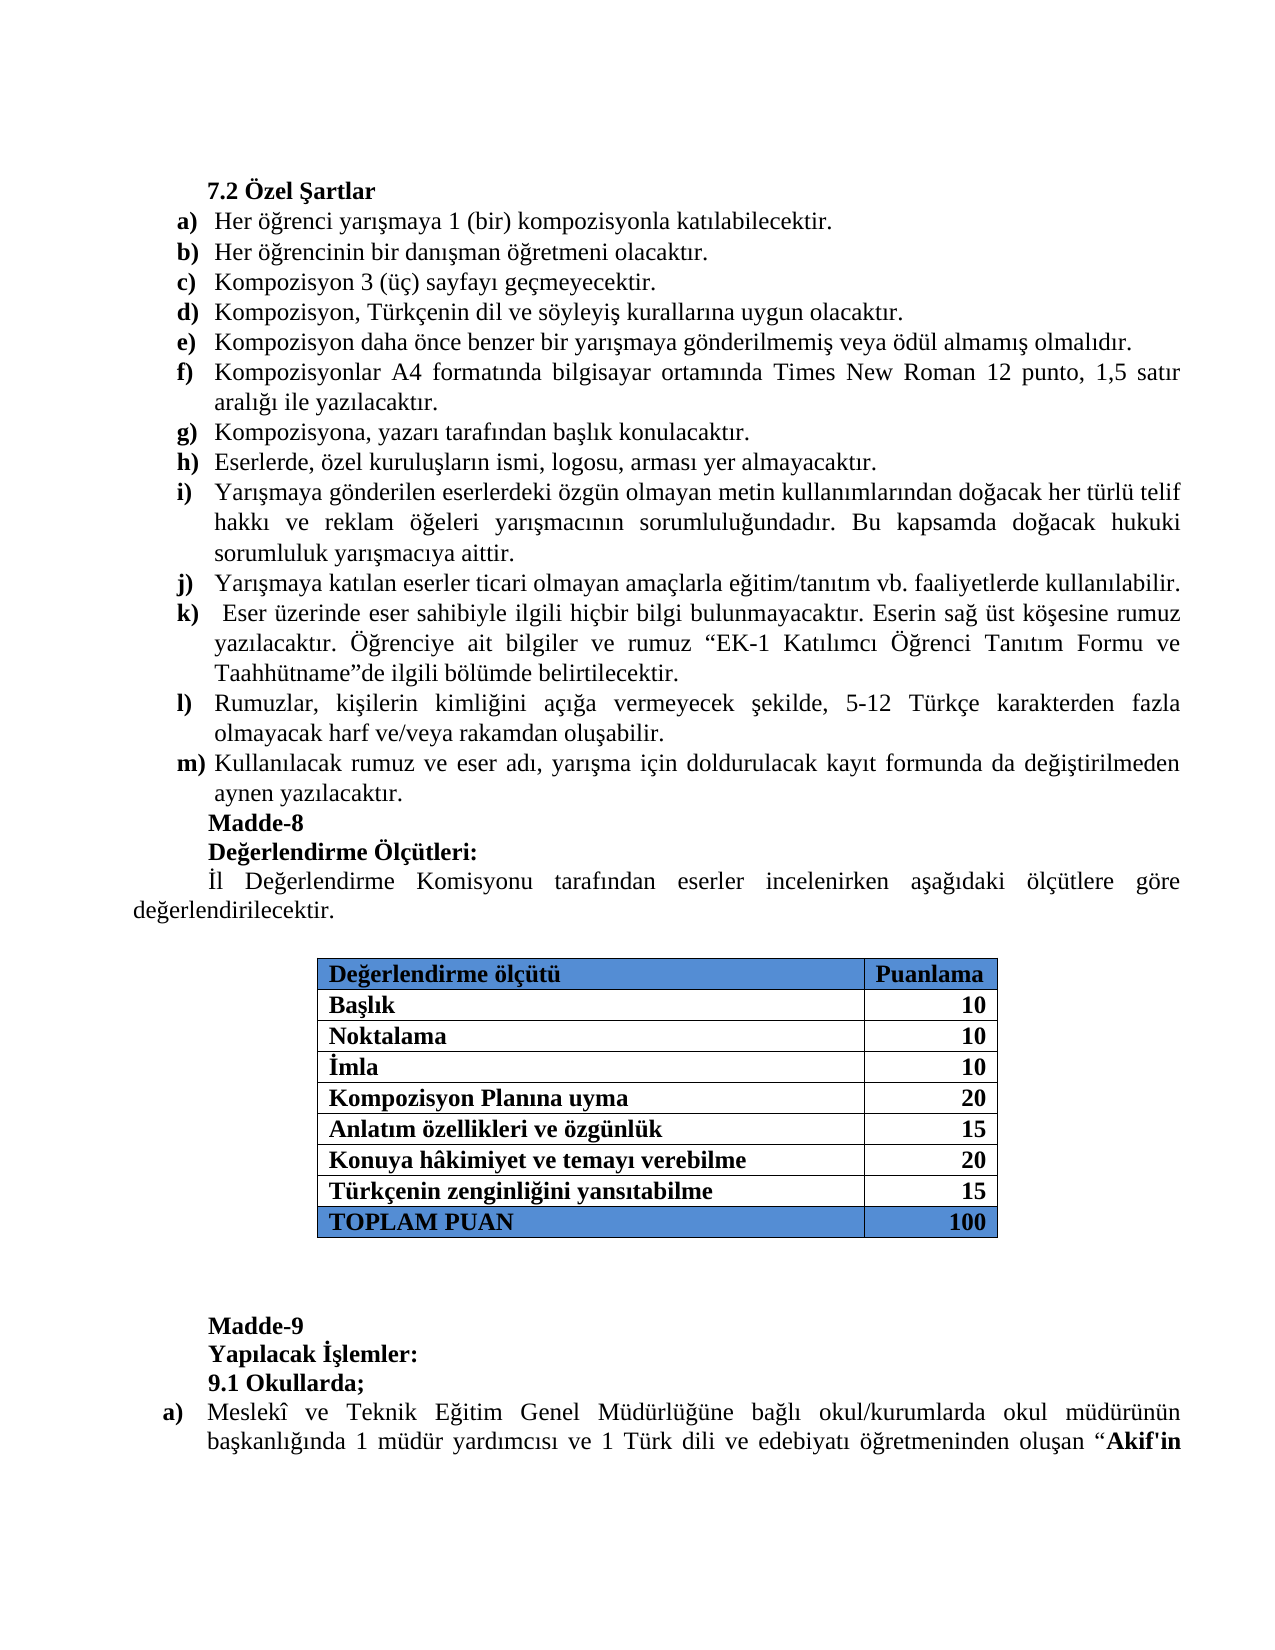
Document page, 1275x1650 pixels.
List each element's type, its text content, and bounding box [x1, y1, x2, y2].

table_cell 10 [865, 990, 997, 1020]
list Kompozisyonlar A4 formatında bilgisayar ortamında Times New Roman 12 punto, 1,5 satır aralığı ile yazılacaktır. [177, 357, 1181, 416]
list Eser üzerinde eser sahibiyle ilgili hiçbir bilgi bulunmayacaktır. Eserin sağ üst köşesine rumuz yazılacaktır. Öğrenciye ait bilgiler ve rumuz “EK-1 Katılımcı Öğrenci Tanıtım Formu ve Taahhütname”de ilgili bölümde belirtilecektir. [177, 598, 1181, 687]
table_cell Başlık [318, 990, 864, 1020]
table_header Değerlendirme ölçütü [318, 959, 864, 989]
list Eserlerde, özel kuruluşların ismi, logosu, arması yer almayacaktır. [177, 447, 1181, 476]
table_cell Türkçenin zenginliğini yansıtabilme [318, 1176, 864, 1206]
list Kompozisyona, yazarı tarafından başlık konulacaktır. [177, 417, 1181, 446]
table_cell İmla [318, 1052, 864, 1082]
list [162, 1397, 1181, 1454]
table_cell 20 [865, 1083, 997, 1113]
table_cell Noktalama [318, 1021, 864, 1051]
list Her öğrencinin bir danışman öğretmeni olacaktır. [177, 237, 1181, 265]
list Rumuzlar, kişilerin kimliğini açığa vermeyecek şekilde, 5-12 Türkçe karakterden fazla olmayacak harf ve/veya rakamdan oluşabilir. [177, 688, 1181, 747]
table_cell 15 [865, 1114, 997, 1144]
table_cell Kompozisyon Planına uyma [318, 1083, 864, 1113]
table_cell 10 [865, 1021, 997, 1051]
table_cell Konuya hâkimiyet ve temayı verebilme [318, 1145, 864, 1175]
table_cell 20 [865, 1145, 997, 1175]
table_cell 10 [865, 1052, 997, 1082]
list Kompozisyon 3 (üç) sayfayı geçmeyecektir. [177, 267, 1181, 295]
list Yarışmaya gönderilen eserlerdeki özgün olmayan metin kullanımlarından doğacak her türlü telif hakkı ve reklam öğeleri yarışmacının sorumluluğundadır. Bu kapsamda doğacak hukuki sorumluluk yarışmacıya aittir. [177, 477, 1181, 566]
text Yapılacak İşlemler: [133, 1339, 1181, 1368]
text İl Değerlendirme Komisyonu tarafından eserler incelenirken aşağıdaki ölçütlere göre değerlendirilecektir. [133, 866, 1181, 923]
text 9.1 Okullarda; [133, 1368, 1181, 1397]
table_cell TOPLAM PUAN [318, 1207, 864, 1237]
table_header Puanlama [865, 959, 997, 989]
list Yarışmaya katılan eserler ticari olmayan amaçlarla eğitim/tanıtım vb. faaliyetlerde kullanılabilir. [177, 568, 1181, 596]
text Madde-8 [133, 808, 1181, 837]
table_cell 15 [865, 1176, 997, 1206]
list Her öğrenci yarışmaya 1 (bir) kompozisyonla katılabilecektir. [177, 206, 1181, 235]
list Kompozisyon, Türkçenin dil ve söyleyiş kurallarına uygun olacaktır. [177, 297, 1181, 326]
text Değerlendirme Ölçütleri: [133, 837, 1181, 866]
table_cell Anlatım özellikleri ve özgünlük [318, 1114, 864, 1144]
list Kullanılacak rumuz ve eser adı, yarışma için doldurulacak kayıt formunda da değiştirilmeden aynen yazılacaktır. [177, 748, 1181, 807]
table_cell 100 [865, 1207, 997, 1237]
text Madde-9 [133, 1311, 1181, 1339]
list 7.2 Özel Şartlar [133, 176, 1181, 205]
list Kompozisyon daha önce benzer bir yarışmaya gönderilmemiş veya ödül almamış olmalıdır. [177, 327, 1181, 356]
